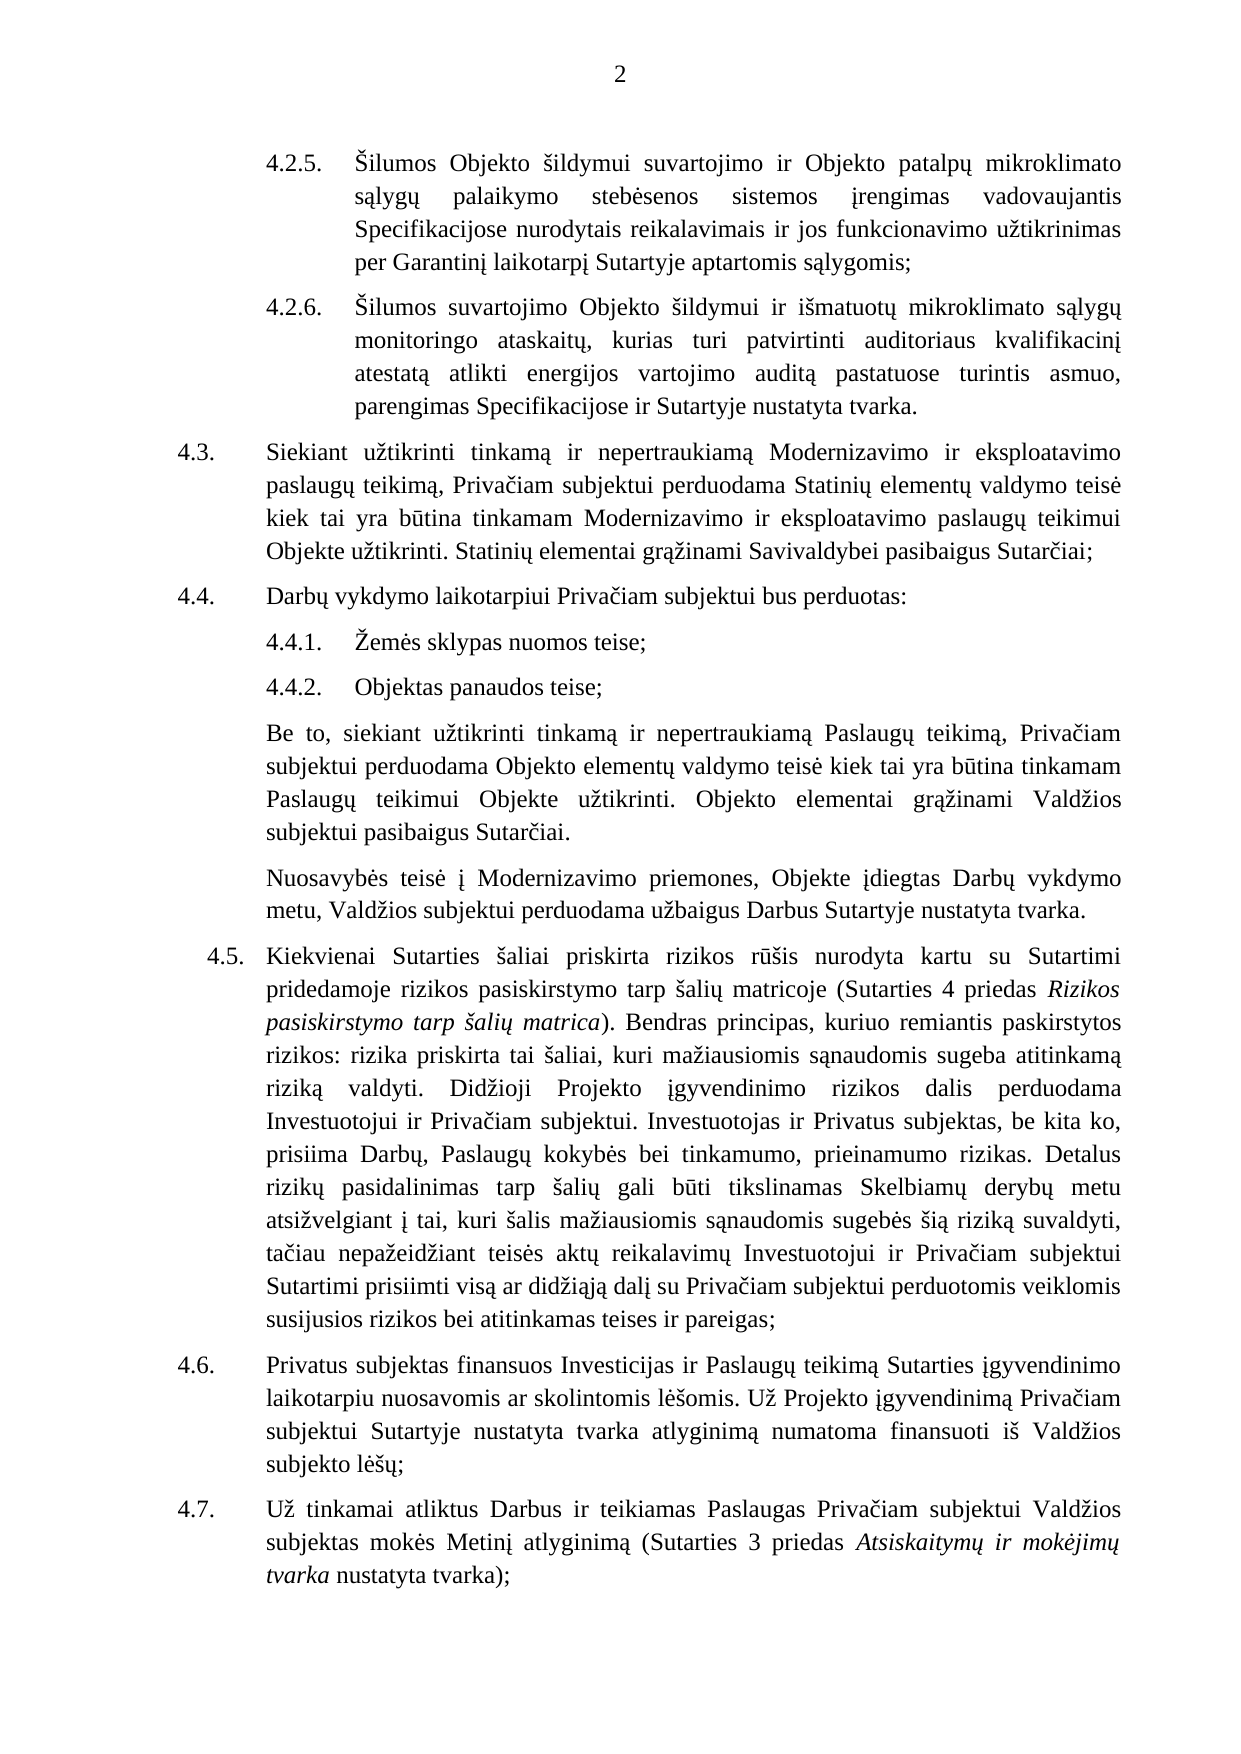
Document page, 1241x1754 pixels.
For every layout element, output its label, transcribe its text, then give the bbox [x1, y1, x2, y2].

list Objektas panaudos teise; [266, 672, 1122, 701]
list Darbų vykdymo laikotarpiui Privačiam subjektui bus perduotas: [177, 581, 1122, 610]
list Už tinkamai atliktus Darbus ir teikiamas Paslaugas Privačiam subjektui Valdžios subjektas mokės Metinį atlyginimą (Sutarties 3 priedas Atsiskaitymų ir mokėjimų tvarka nustatyta tvarka); [177, 1494, 1122, 1589]
list Žemės sklypas nuomos teise; [266, 627, 1122, 656]
list Be to, siekiant užtikrinti tinkamą ir nepertraukiamą Paslaugų teikimą, Privačiam subjektui perduodama Objekto elementų valdymo teisė kiek tai yra būtina tinkamam Paslaugų teikimui Objekte užtikrinti. Objekto elementai grąžinami Valdžios subjektui pasibaigus Sutarčiai. [266, 718, 1122, 846]
list Šilumos suvartojimo Objekto šildymui ir išmatuotų mikroklimato sąlygų monitoringo ataskaitų, kurias turi patvirtinti auditoriaus kvalifikacinį atestatą atlikti energijos vartojimo auditą pastatuose turintis asmuo, parengimas Specifikacijose ir Sutartyje nustatyta tvarka. [266, 292, 1122, 420]
list Siekiant užtikrinti tinkamą ir nepertraukiamą Modernizavimo ir eksploatavimo paslaugų teikimą, Privačiam subjektui perduodama Statinių elementų valdymo teisė kiek tai yra būtina tinkamam Modernizavimo ir eksploatavimo paslaugų teikimui Objekte užtikrinti. Statinių elementai grąžinami Savivaldybei pasibaigus Sutarčiai; [177, 437, 1122, 565]
list Nuosavybės teisė į Modernizavimo priemones, Objekte įdiegtas Darbų vykdymo metu, Valdžios subjektui perduodama užbaigus Darbus Sutartyje nustatyta tvarka. [266, 863, 1122, 924]
list Privatus subjektas finansuos Investicijas ir Paslaugų teikimą Sutarties įgyvendinimo laikotarpiu nuosavomis ar skolintomis lėšomis. Už Projekto įgyvendinimą Privačiam subjektui Sutartyje nustatyta tvarka atlyginimą numatoma finansuoti iš Valdžios subjekto lėšų; [177, 1350, 1122, 1478]
list Kiekvienai Sutarties šaliai priskirta rizikos rūšis nurodyta kartu su Sutartimi pridedamoje rizikos pasiskirstymo tarp šalių matricoje (Sutarties 4 priedas Rizikos pasiskirstymo tarp šalių matrica). Bendras principas, kuriuo remiantis paskirstytos rizikos: rizika priskirta tai šaliai, kuri mažiausiomis sąnaudomis sugeba atitinkamą riziką valdyti. Didžioji Projekto įgyvendinimo rizikos dalis perduodama Investuotojui ir Privačiam subjektui. Investuotojas ir Privatus subjektas, be kita ko, prisiima Darbų, Paslaugų kokybės bei tinkamumo, prieinamumo rizikas. Detalus rizikų pasidalinimas tarp šalių gali būti tikslinamas Skelbiamų derybų metu atsižvelgiant į tai, kuri šalis mažiausiomis sąnaudomis sugebės šią riziką suvaldyti, tačiau nepažeidžiant teisės aktų reikalavimų Investuotojui ir Privačiam subjektui Sutartimi prisiimti visą ar didžiąją dalį su Privačiam subjektui perduotomis veiklomis susijusios rizikos bei atitinkamas teises ir pareigas; [207, 941, 1122, 1333]
list Šilumos Objekto šildymui suvartojimo ir Objekto patalpų mikroklimato sąlygų palaikymo stebėsenos sistemos įrengimas vadovaujantis Specifikacijose nurodytais reikalavimais ir jos funkcionavimo užtikrinimas per Garantinį laikotarpį Sutartyje aptartomis sąlygomis; [266, 148, 1122, 276]
